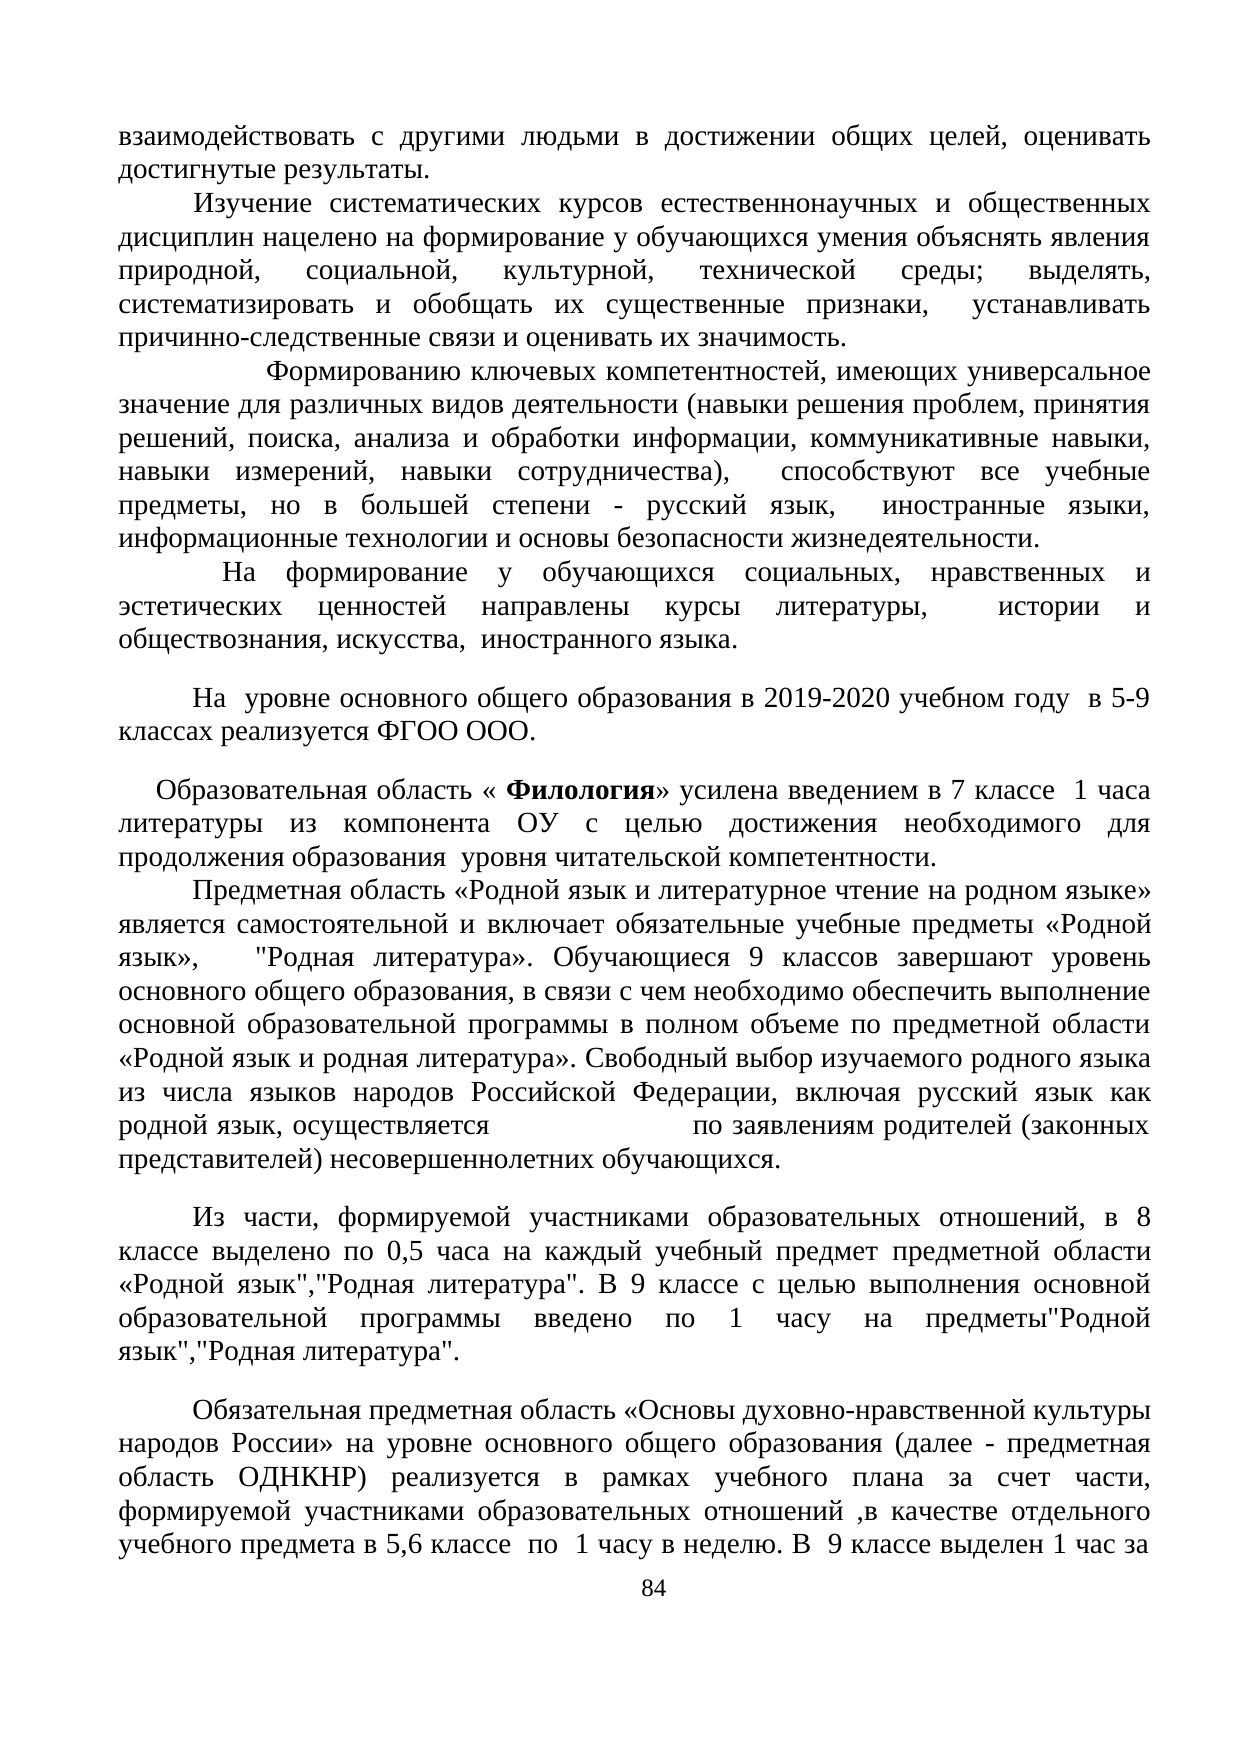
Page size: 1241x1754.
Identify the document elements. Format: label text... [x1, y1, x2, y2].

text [118, 118, 1152, 185]
text На уровне основного общего образования в 2019-2020 учебном году в 5-9 классах реализуется ФГОО ООО. [118, 680, 1152, 747]
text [118, 1392, 1152, 1560]
text Изучение систематических курсов естественнонаучных и общественных дисциплин нацелено на формирование у обучающихся умения объяснять явления природной, социальной, культурной, технической среды; выделять, систематизировать и обобщать их существенные признаки, устанавливать причинно-следственные связи и оценивать их значимость. [118, 185, 1152, 353]
text Из части, формируемой участниками образовательных отношений, в 8 классе выделено по 0,5 часа на каждый учебный предмет предметной области «Родной язык","Родная литература". В 9 классе с целью выполнения основной образовательной программы введено по 1 часу на предметы"Родной язык","Родная литература". [118, 1199, 1152, 1367]
text Предметная область «Родной язык и литературное чтение на родном языке» является самостоятельной и включает обязательные учебные предметы «Родной язык», "Родная литература». Обучающиеся 9 классов завершают уровень основного общего образования, в связи с чем необходимо обеспечить выполнение основной образовательной программы в полном объеме по предметной области «Родной язык и родная литература». Свободный выбор изучаемого родного языка из числа языков народов Российской Федерации, включая русский язык как родной язык, осуществляется по заявлениям родителей (законных представителей) несовершеннолетних обучающихся. [118, 872, 1152, 1174]
text Формированию ключевых компетентностей, имеющих универсальное значение для различных видов деятельности (навыки решения проблем, принятия решений, поиска, анализа и обработки информации, коммуникативные навыки, навыки измерений, навыки сотрудничества), способствуют все учебные предметы, но в большей степени - русский язык, иностранные языки, информационные технологии и основы безопасности жизнедеятельности. [118, 353, 1152, 554]
text Образовательная область « Филология» усилена введением в 7 классе 1 часа литературы из компонента ОУ с целью достижения необходимого для продолжения образования уровня читательской компетентности. [118, 772, 1152, 872]
text На формирование у обучающихся социальных, нравственных и эстетических ценностей направлены курсы литературы, истории и обществознания, искусства, иностранного языка. [118, 554, 1152, 655]
